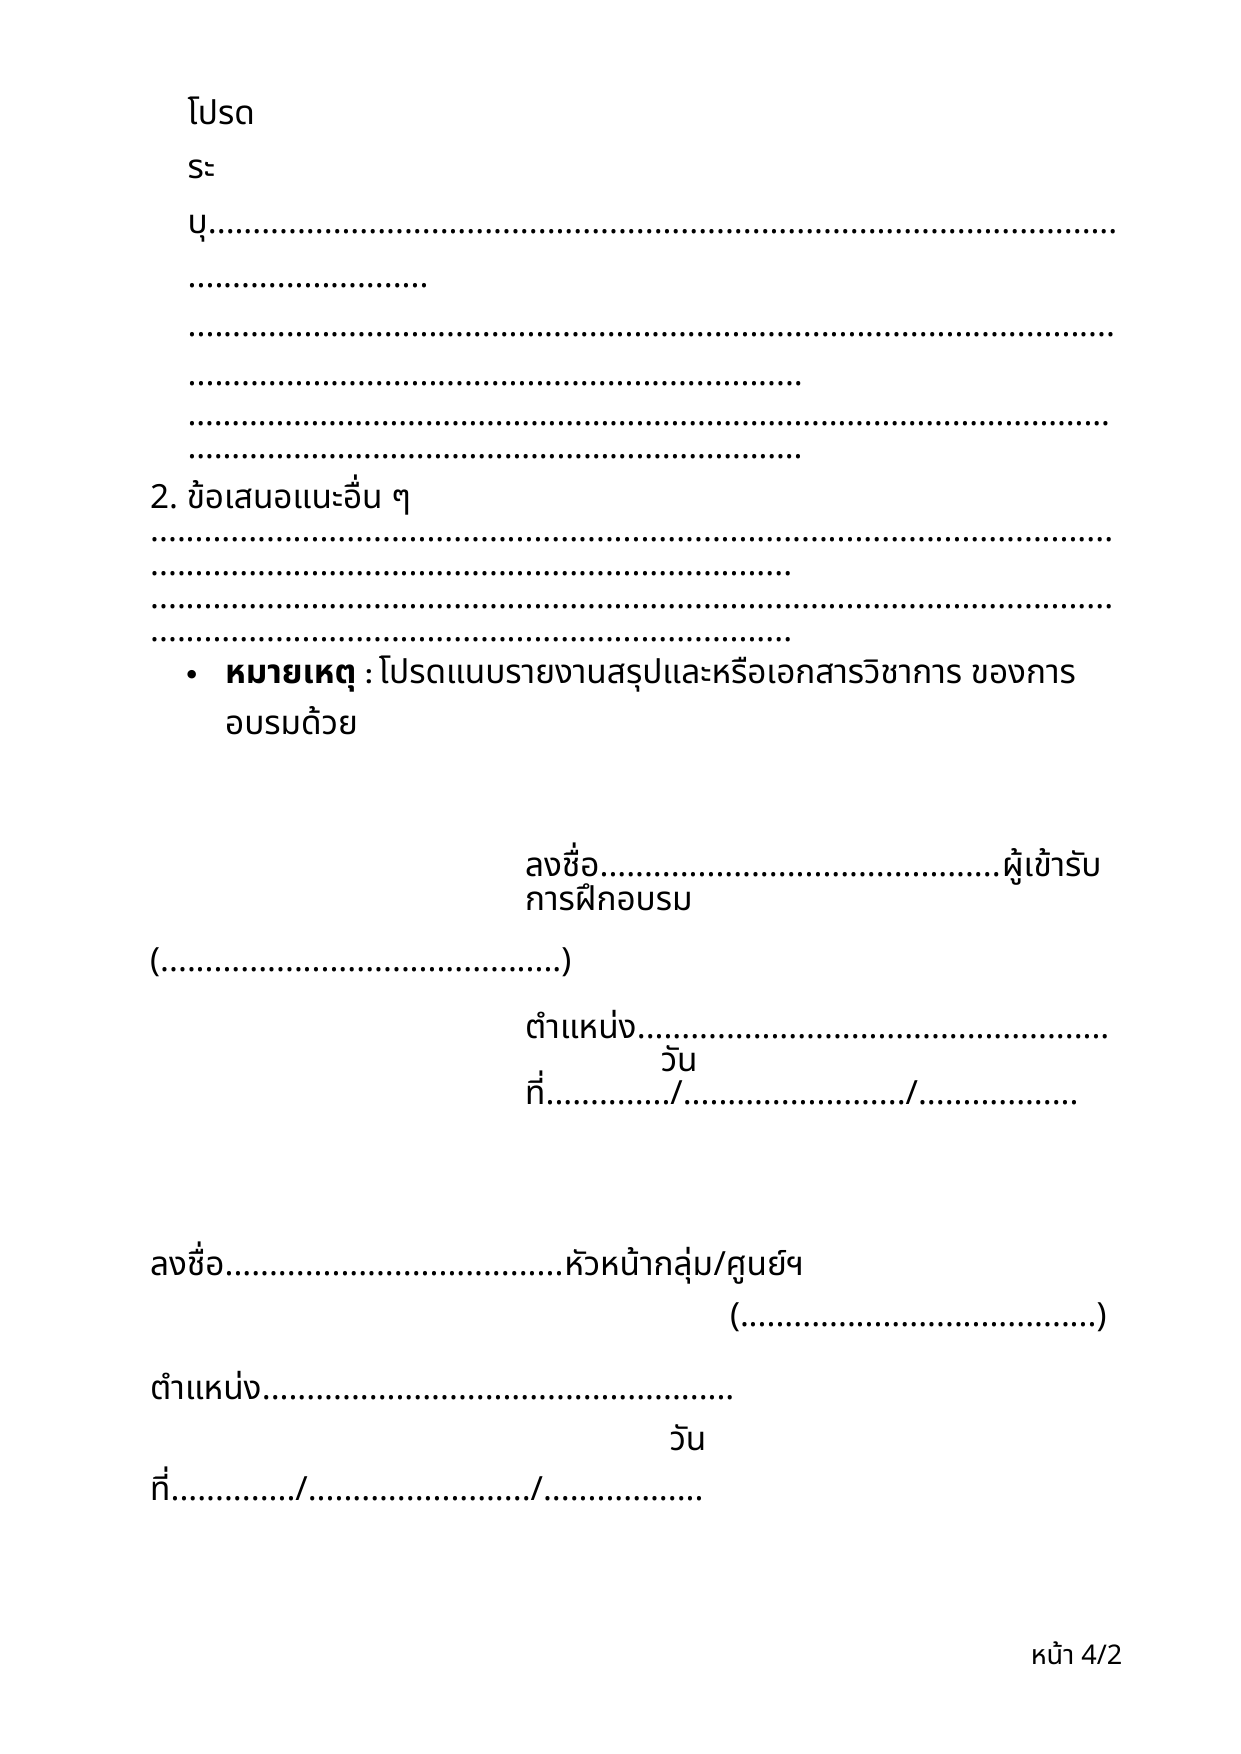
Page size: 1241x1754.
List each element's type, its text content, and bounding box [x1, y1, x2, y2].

text .................................................................................................................................................................................... [150, 582, 1122, 648]
text วันที่............../........................./.................. [150, 1415, 1122, 1516]
text ลงชื่อ......................................หัวหน้ากลุ่ม/ศูนย์ฯ [150, 1212, 1122, 1291]
text วันที่............../........................./.................. [525, 1045, 1122, 1111]
text (.............................................) [150, 917, 1122, 978]
list โปรดระบุ................................................................................................................................. [187, 89, 1122, 297]
text 2. ข้อเสนอแนะอื่น ๆ .................................................................................................................................................................................... [150, 482, 1122, 582]
text ลงชื่อ.............................................ผู้เข้ารับการฝึกอบรม [525, 817, 1122, 917]
text ตำแหน่ง..................................................... [150, 1336, 1122, 1415]
list …………………………………………………………………………………………………………………………………………………………. [187, 398, 1122, 465]
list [187, 301, 1122, 395]
list หมายเหตุ : โปรดแนบรายงานสรุปและหรือเอกสารวิชาการ ของการอบรมด้วย [187, 648, 1122, 749]
text ตำแหน่ง..................................................... [525, 978, 1122, 1045]
text (........................................) [150, 1291, 1122, 1336]
